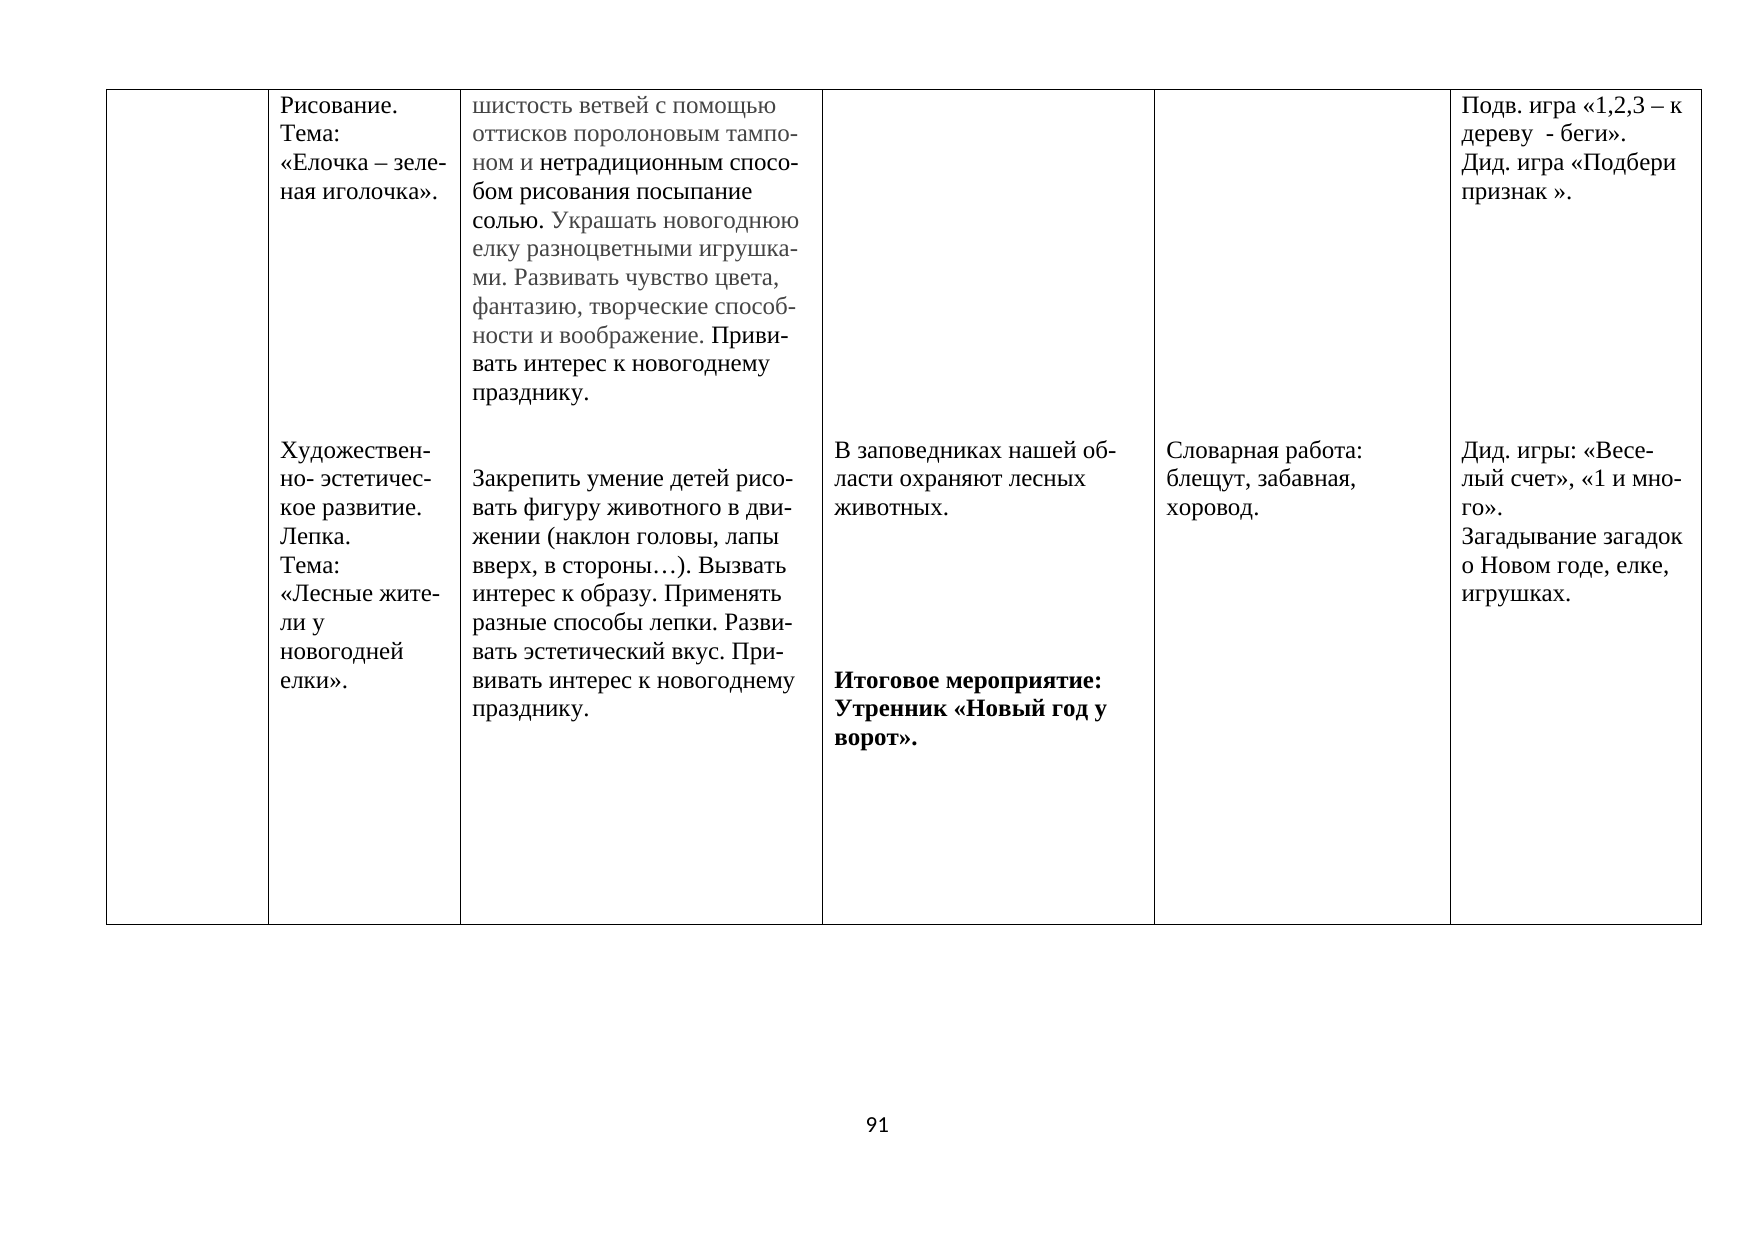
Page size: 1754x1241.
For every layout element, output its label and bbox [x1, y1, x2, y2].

table_cell [1155, 90, 1450, 923]
table_cell [1451, 90, 1701, 923]
table_cell [461, 90, 822, 923]
table_cell [823, 90, 1154, 923]
table_cell [269, 90, 460, 923]
table_cell [107, 90, 268, 923]
